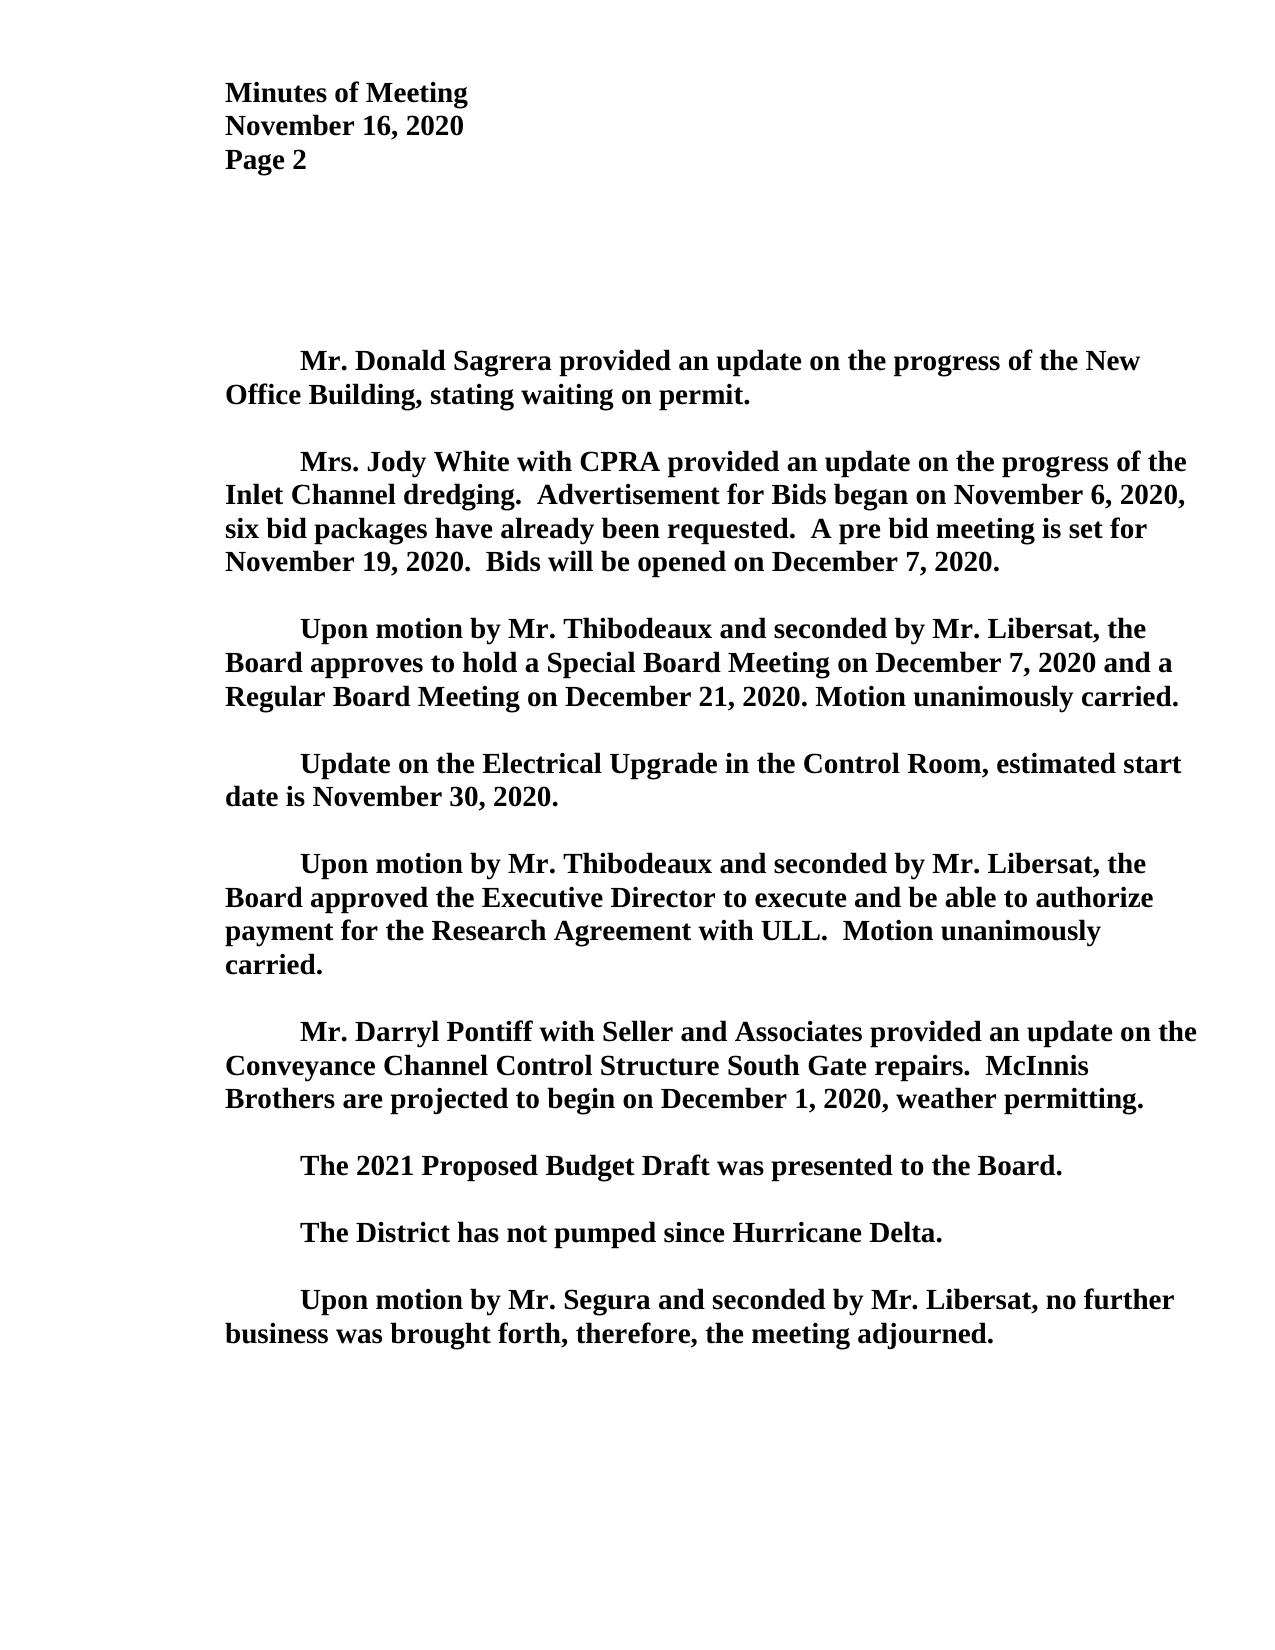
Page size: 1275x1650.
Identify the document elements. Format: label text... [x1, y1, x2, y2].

text Mr. Donald Sagrera provided an update on the progress of the New Office Building, stating waiting on permit. [225, 343, 1200, 410]
text Minutes of Meeting [225, 75, 1200, 108]
text Mr. Darryl Pontiff with Seller and Associates provided an update on the Conveyance Channel Control Structure South Gate repairs. McInnis Brothers are projected to begin on December 1, 2020, weather permitting. [225, 1014, 1200, 1115]
text The District has not pumped since Hurricane Delta. [225, 1215, 1200, 1249]
text The 2021 Proposed Budget Draft was presented to the Board. [225, 1148, 1200, 1182]
text Update on the Electrical Upgrade in the Control Room, estimated start date is November 30, 2020. [225, 746, 1200, 813]
text Page 2 [225, 142, 1200, 176]
text November 16, 2020 [225, 108, 1200, 142]
text Upon motion by Mr. Thibodeaux and seconded by Mr. Libersat, the Board approved the Executive Director to execute and be able to authorize payment for the Research Agreement with ULL. Motion unanimously carried. [225, 846, 1200, 981]
text Mrs. Jody White with CPRA provided an update on the progress of the Inlet Channel dredging. Advertisement for Bids began on November 6, 2020, six bid packages have already been requested. A pre bid meeting is set for November 19, 2020. Bids will be opened on December 7, 2020. [225, 444, 1200, 578]
text Upon motion by Mr. Segura and seconded by Mr. Libersat, no further business was brought forth, therefore, the meeting adjourned. [225, 1282, 1200, 1349]
text Upon motion by Mr. Thibodeaux and seconded by Mr. Libersat, the Board approves to hold a Special Board Meeting on December 7, 2020 and a Regular Board Meeting on December 21, 2020. Motion unanimously carried. [225, 612, 1200, 712]
